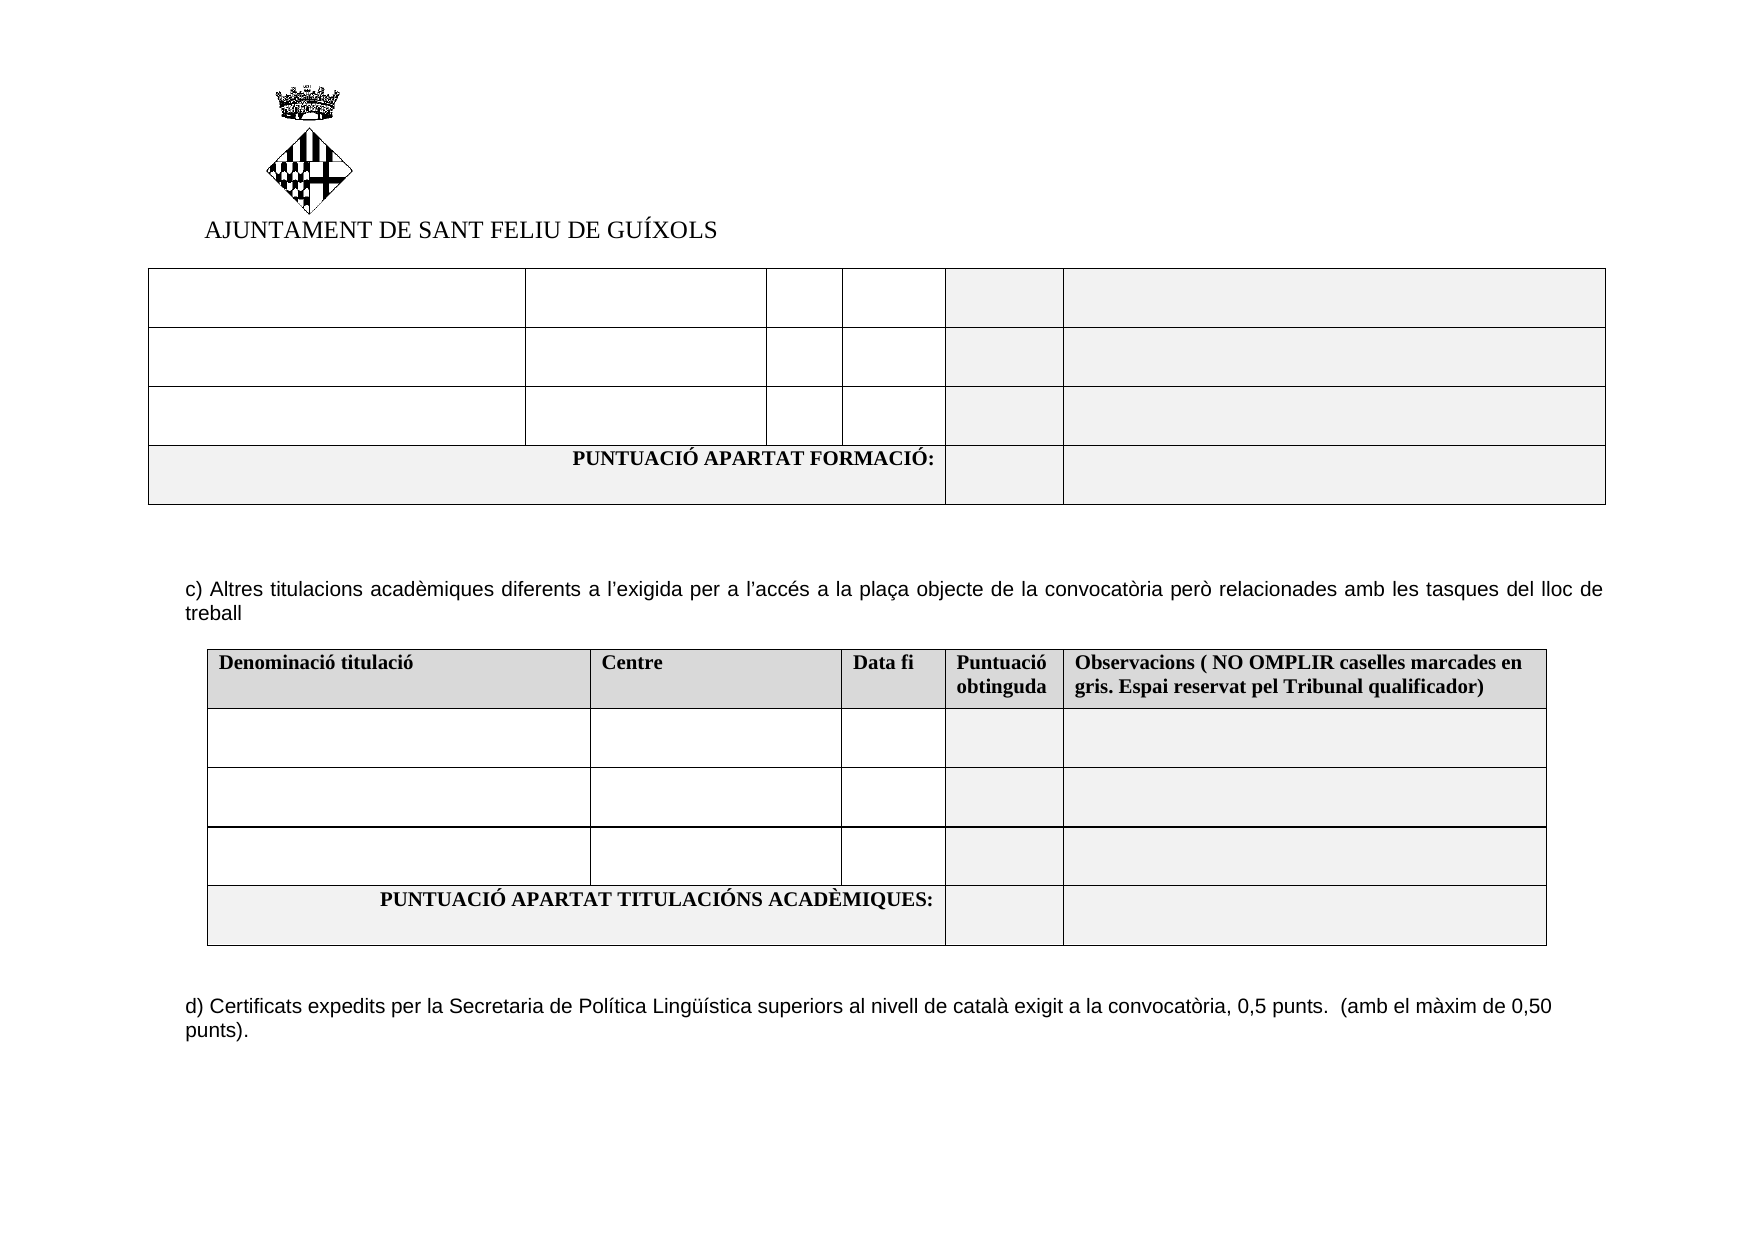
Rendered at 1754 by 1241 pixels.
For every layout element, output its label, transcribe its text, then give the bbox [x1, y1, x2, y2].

table_header Centre [591, 650, 841, 708]
table_cell [1064, 828, 1546, 885]
table_cell [843, 328, 945, 386]
table_header Denominació titulació [208, 650, 590, 708]
table_cell [591, 709, 841, 767]
table_cell [1064, 768, 1546, 826]
table_cell [946, 269, 1063, 327]
table_cell [149, 269, 525, 327]
table_cell [842, 768, 945, 826]
table_cell [767, 328, 842, 386]
table_cell [946, 446, 1063, 504]
table_cell [946, 387, 1063, 445]
table_cell [1064, 387, 1605, 445]
table_cell [1064, 886, 1546, 944]
table_cell PUNTUACIÓ APARTAT TITULACIÓNS ACADÈMIQUES: [208, 886, 945, 944]
table_cell [526, 269, 766, 327]
table_header Data fi [842, 650, 945, 708]
table_cell [946, 886, 1063, 944]
table_cell [208, 709, 590, 767]
table_cell [767, 387, 842, 445]
table_cell [1064, 446, 1605, 504]
text c) Altres titulacions acadèmiques diferents a l’exigida per a l’accés a la plaça objecte de la convocatòria però relacionades amb les tasques del lloc de treball [185, 577, 1606, 625]
table_cell [946, 828, 1063, 885]
table_cell [946, 328, 1063, 386]
table_cell [149, 387, 525, 445]
table_cell [842, 709, 945, 767]
table_cell [208, 828, 590, 885]
table_cell [767, 269, 842, 327]
table_cell [526, 387, 766, 445]
table_cell PUNTUACIÓ APARTAT FORMACIÓ: [149, 446, 945, 504]
table_cell [946, 709, 1063, 767]
table_cell [1064, 269, 1605, 327]
table_cell [843, 387, 945, 445]
table_cell [946, 768, 1063, 826]
table_header Observacions ( NO OMPLIR caselles marcades en gris. Espai reservat pel Tribunal qualificador) [1064, 650, 1546, 708]
picture [262, 83, 357, 217]
table_cell [149, 328, 525, 386]
table_cell [208, 768, 590, 826]
table_cell [591, 768, 841, 826]
table_header Puntuació obtinguda [946, 650, 1063, 708]
table_cell [526, 328, 766, 386]
table_cell [1064, 328, 1605, 386]
table_cell [591, 828, 841, 885]
table_cell [842, 828, 945, 885]
table_cell [843, 269, 945, 327]
text d) Certificats expedits per la Secretaria de Política Lingüística superiors al nivell de català exigit a la convocatòria, 0,5 punts. (amb el màxim de 0,50 punts). [185, 994, 1607, 1042]
table_cell [1064, 709, 1546, 767]
